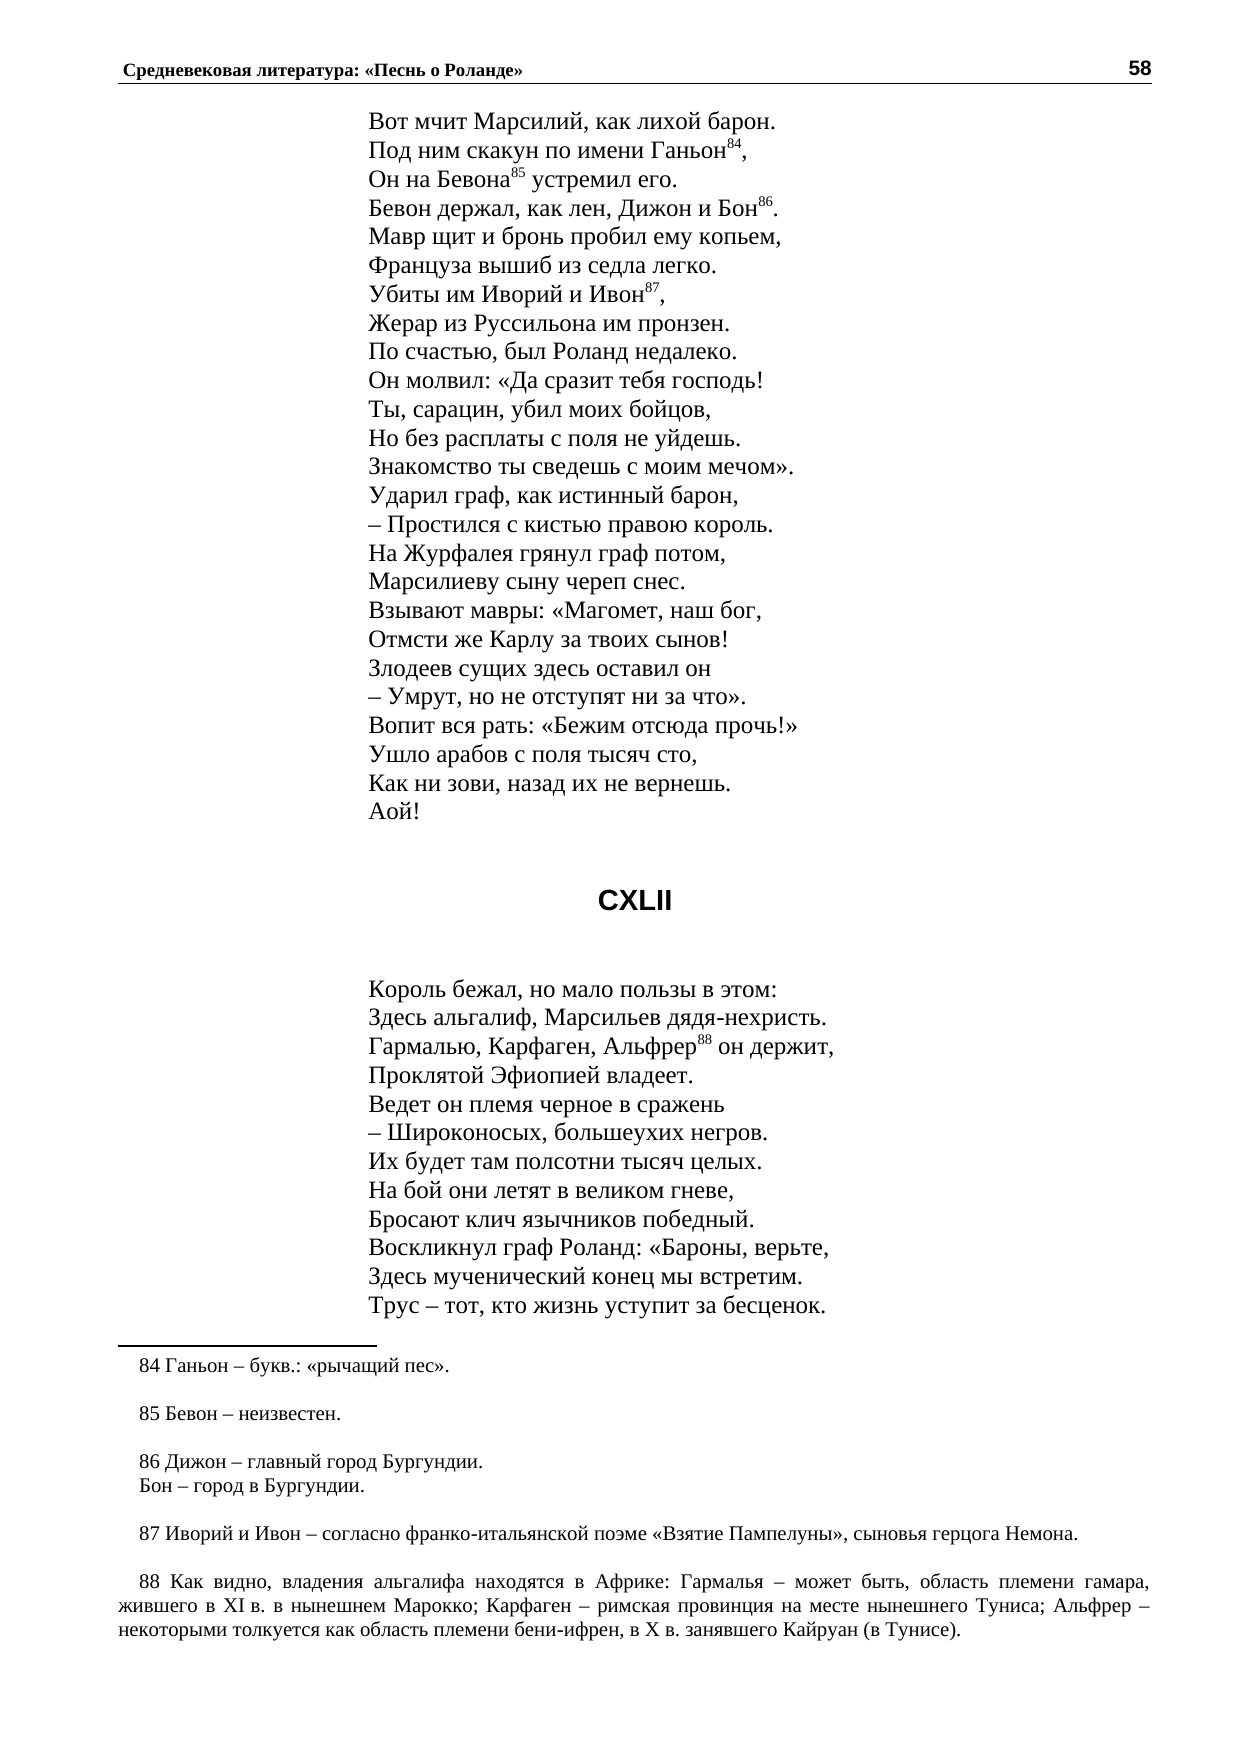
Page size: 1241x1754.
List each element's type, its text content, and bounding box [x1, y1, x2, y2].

text Взывают мавры: «Магомет, наш бог, [326, 595, 1089, 624]
text Здесь альгалиф, Марсильев дядя-нехристь. [326, 1002, 1089, 1031]
text Марсилиеву сыну череп снес. [326, 566, 1089, 595]
text Их будет там полсотни тысяч целых. [326, 1146, 1089, 1175]
text Француза вышиб из седла легко. [326, 250, 1089, 279]
text Мавр щит и бронь пробил ему копьем, [326, 221, 1089, 250]
text Ударил граф, как истинный барон, [326, 480, 1089, 509]
text На бой они летят в великом гневе, [326, 1175, 1089, 1204]
text Ты, сарацин, убил моих бойцов, [326, 394, 1089, 423]
text Знакомство ты сведешь с моим мечом». [326, 451, 1089, 480]
text – Широконосых, большеухих негров. [326, 1117, 1089, 1146]
text Ведет он племя черное в сражень [326, 1089, 1089, 1117]
text Как ни зови, назад их не вернешь. [326, 768, 1089, 796]
text Жерар из Руссильона им пронзен. [326, 308, 1089, 336]
text Вот мчит Марсилий, как лихой барон. [326, 106, 1089, 135]
text Злодеев сущих здесь оставил он [326, 653, 1089, 681]
text Убиты им Иворий и Ивон, [326, 279, 1089, 308]
text Аой! [326, 796, 1089, 825]
text Трус – тот, кто жизнь уступит за бесценок. [326, 1290, 1089, 1319]
text Бевон держал, как лен, Дижон и Бон. [326, 193, 1089, 221]
text Воскликнул граф Роланд: «Бароны, верьте, [326, 1232, 1089, 1261]
text Король бежал, но мало пользы в этом: [326, 974, 1089, 1002]
text Вопит вся рать: «Бежим отсюда прочь!» [326, 710, 1089, 739]
text Он на Бевона устремил его. [326, 164, 1089, 193]
text Под ним скакун по имени Ганьон, [326, 135, 1089, 164]
text – Простился с кистью правою король. [326, 509, 1089, 538]
text Он молвил: «Да сразит тебя господь! [326, 365, 1089, 394]
text Гармалью, Карфаген, Альфрер он держит, [326, 1031, 1089, 1060]
subtitle СХLII [118, 883, 1152, 916]
text Бросают клич язычников победный. [326, 1204, 1089, 1232]
text По счастью, был Роланд недалеко. [326, 336, 1089, 365]
text Отмсти же Карлу за твоих сынов! [326, 624, 1089, 653]
text Ушло арабов с поля тысяч сто, [326, 739, 1089, 768]
text Проклятой Эфиопией владеет. [326, 1060, 1089, 1089]
text Здесь мученический конец мы встретим. [326, 1261, 1089, 1290]
text Но без расплаты с поля не уйдешь. [326, 423, 1089, 451]
text На Журфалея грянул граф потом, [326, 538, 1089, 566]
text – Умрут, но не отступят ни за что». [326, 681, 1089, 710]
